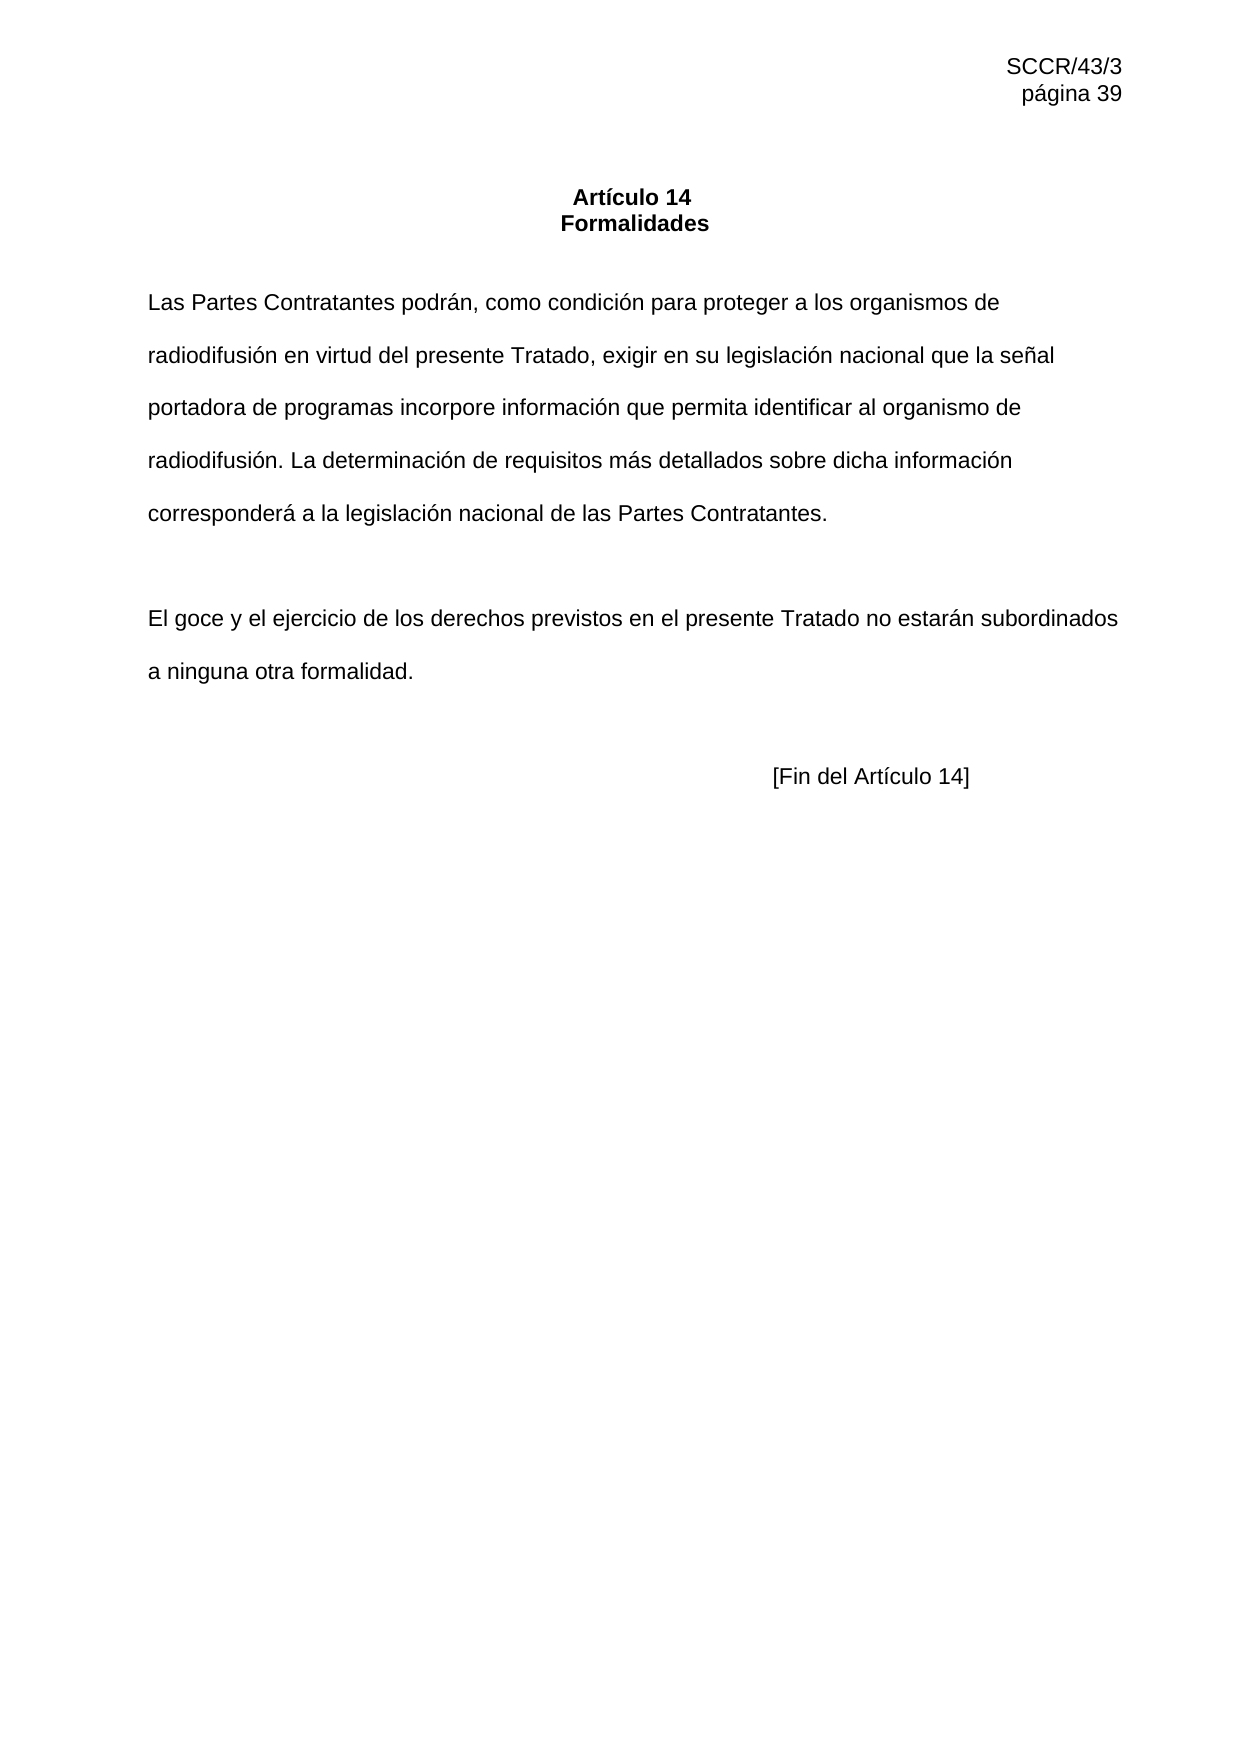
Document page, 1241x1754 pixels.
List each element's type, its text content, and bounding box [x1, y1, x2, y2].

text Artículo 14 Formalidades [148, 183, 1122, 236]
text El goce y el ejercicio de los derechos previstos en el presente Tratado no estarán subordinados a ninguna otra formalidad. [148, 605, 1122, 684]
text Las Partes Contratantes podrán, como condición para proteger a los organismos de radiodifusión en virtud del presente Tratado, exigir en su legislación nacional que la señal portadora de programas incorpore información que permita identificar al organismo de radiodifusión. La determinación de requisitos más detallados sobre dicha información corresponderá a la legislación nacional de las Partes Contratantes. [148, 289, 1122, 526]
text [Fin del Artículo 14] [620, 763, 1122, 790]
